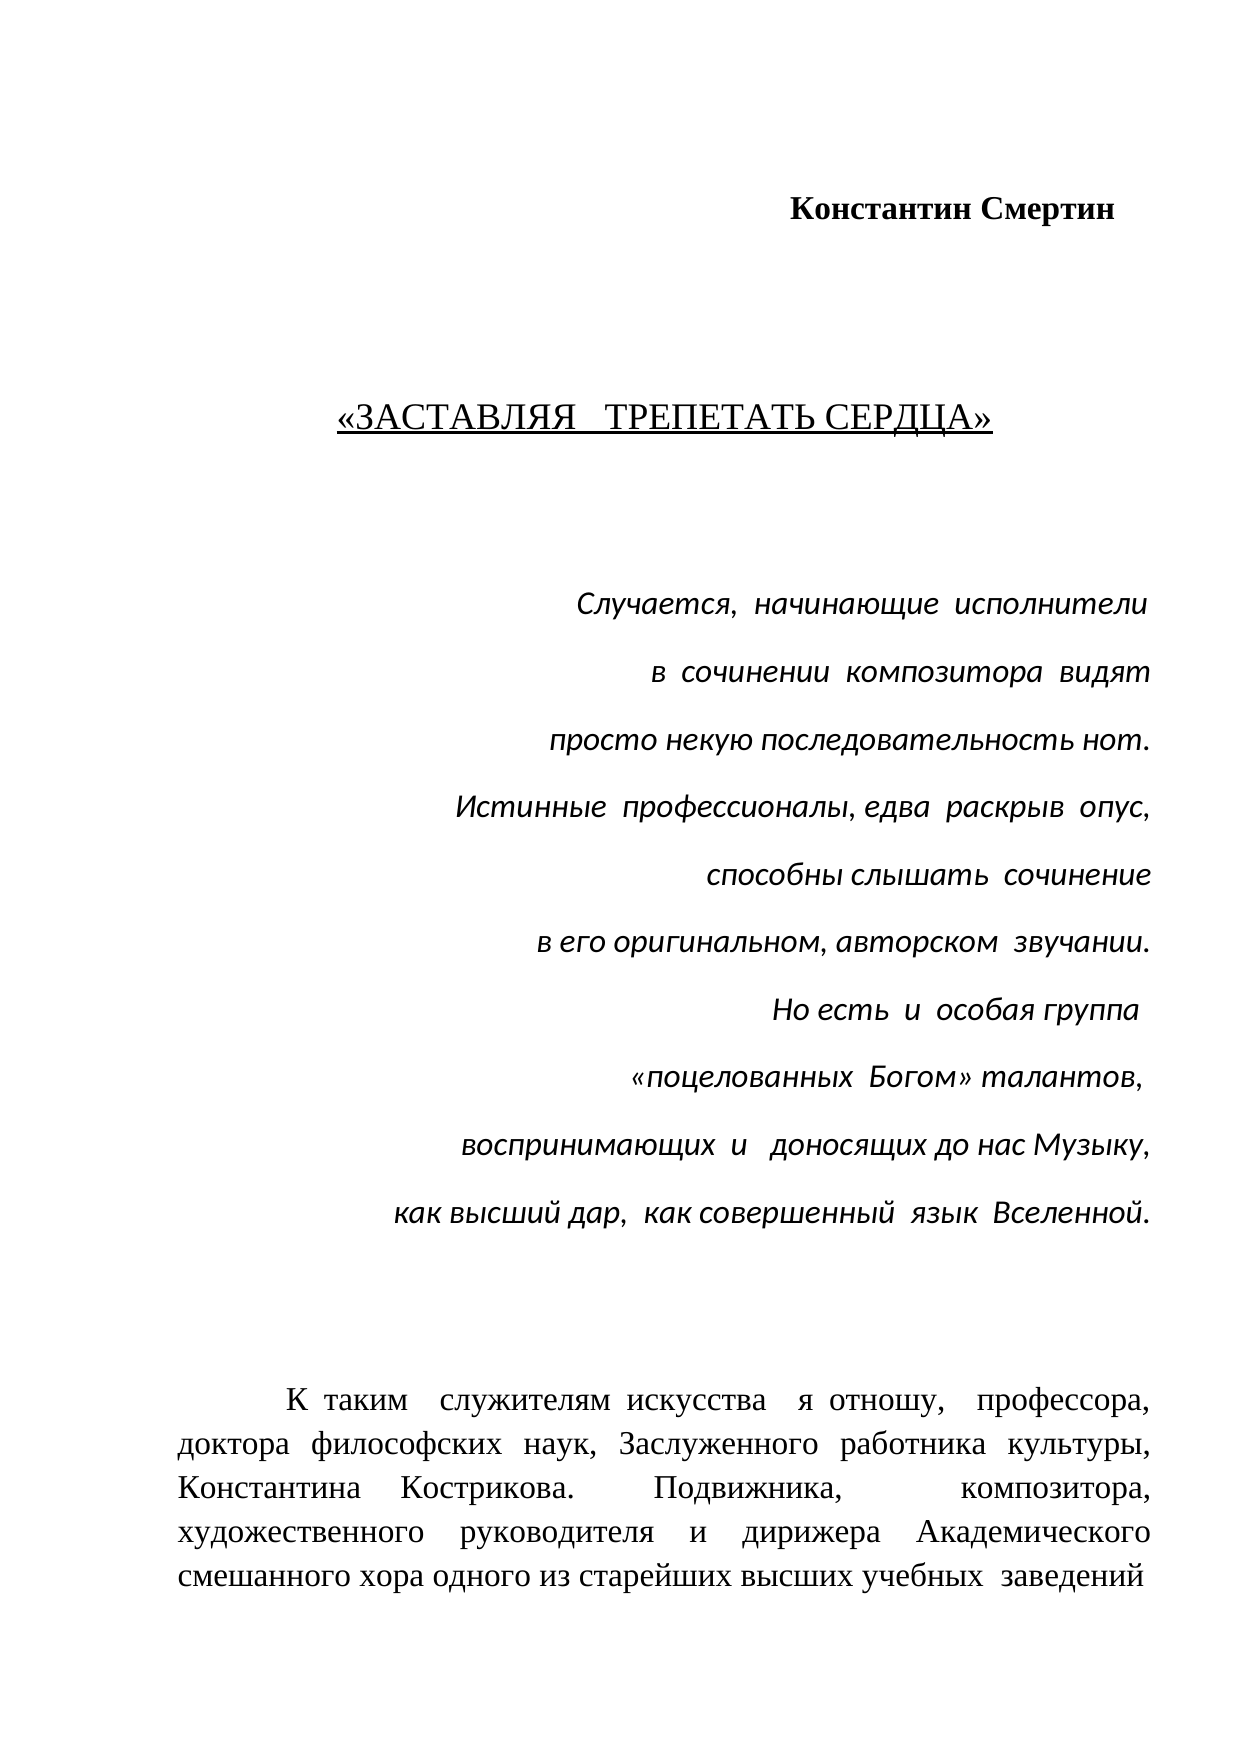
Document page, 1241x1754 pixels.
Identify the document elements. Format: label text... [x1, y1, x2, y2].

text способны слышать сочинение [177, 853, 1152, 893]
text в сочинении композитора видят [177, 650, 1152, 691]
text просто некую последовательность нот. [177, 717, 1152, 758]
text Константин Смертин [177, 188, 1152, 227]
text Истинные профессионалы, едва раскрыв опус, [177, 785, 1152, 826]
text Случается, начинающие исполнители [177, 582, 1152, 623]
text «поцелованных Богом» талантов, [177, 1056, 1152, 1096]
text К таким служителям искусства я отношу, профессора, доктора философских наук, Заслуженного работника культуры, Константина Кострикова. Подвижника, композитора, художественного руководителя и дирижера Академического смешанного хора одного из старейших высших учебных заведений [177, 1379, 1152, 1593]
text воспринимающих и доносящих до нас Музыку, [177, 1123, 1152, 1164]
text «ЗАСТАВЛЯЯ ТРЕПЕТАТЬ СЕРДЦА» [177, 394, 1152, 437]
text Но есть и особая группа [177, 988, 1152, 1029]
text в его оригинальном, авторском звучании. [177, 920, 1152, 961]
text как высший дар, как совершенный язык Вселенной. [177, 1191, 1152, 1231]
